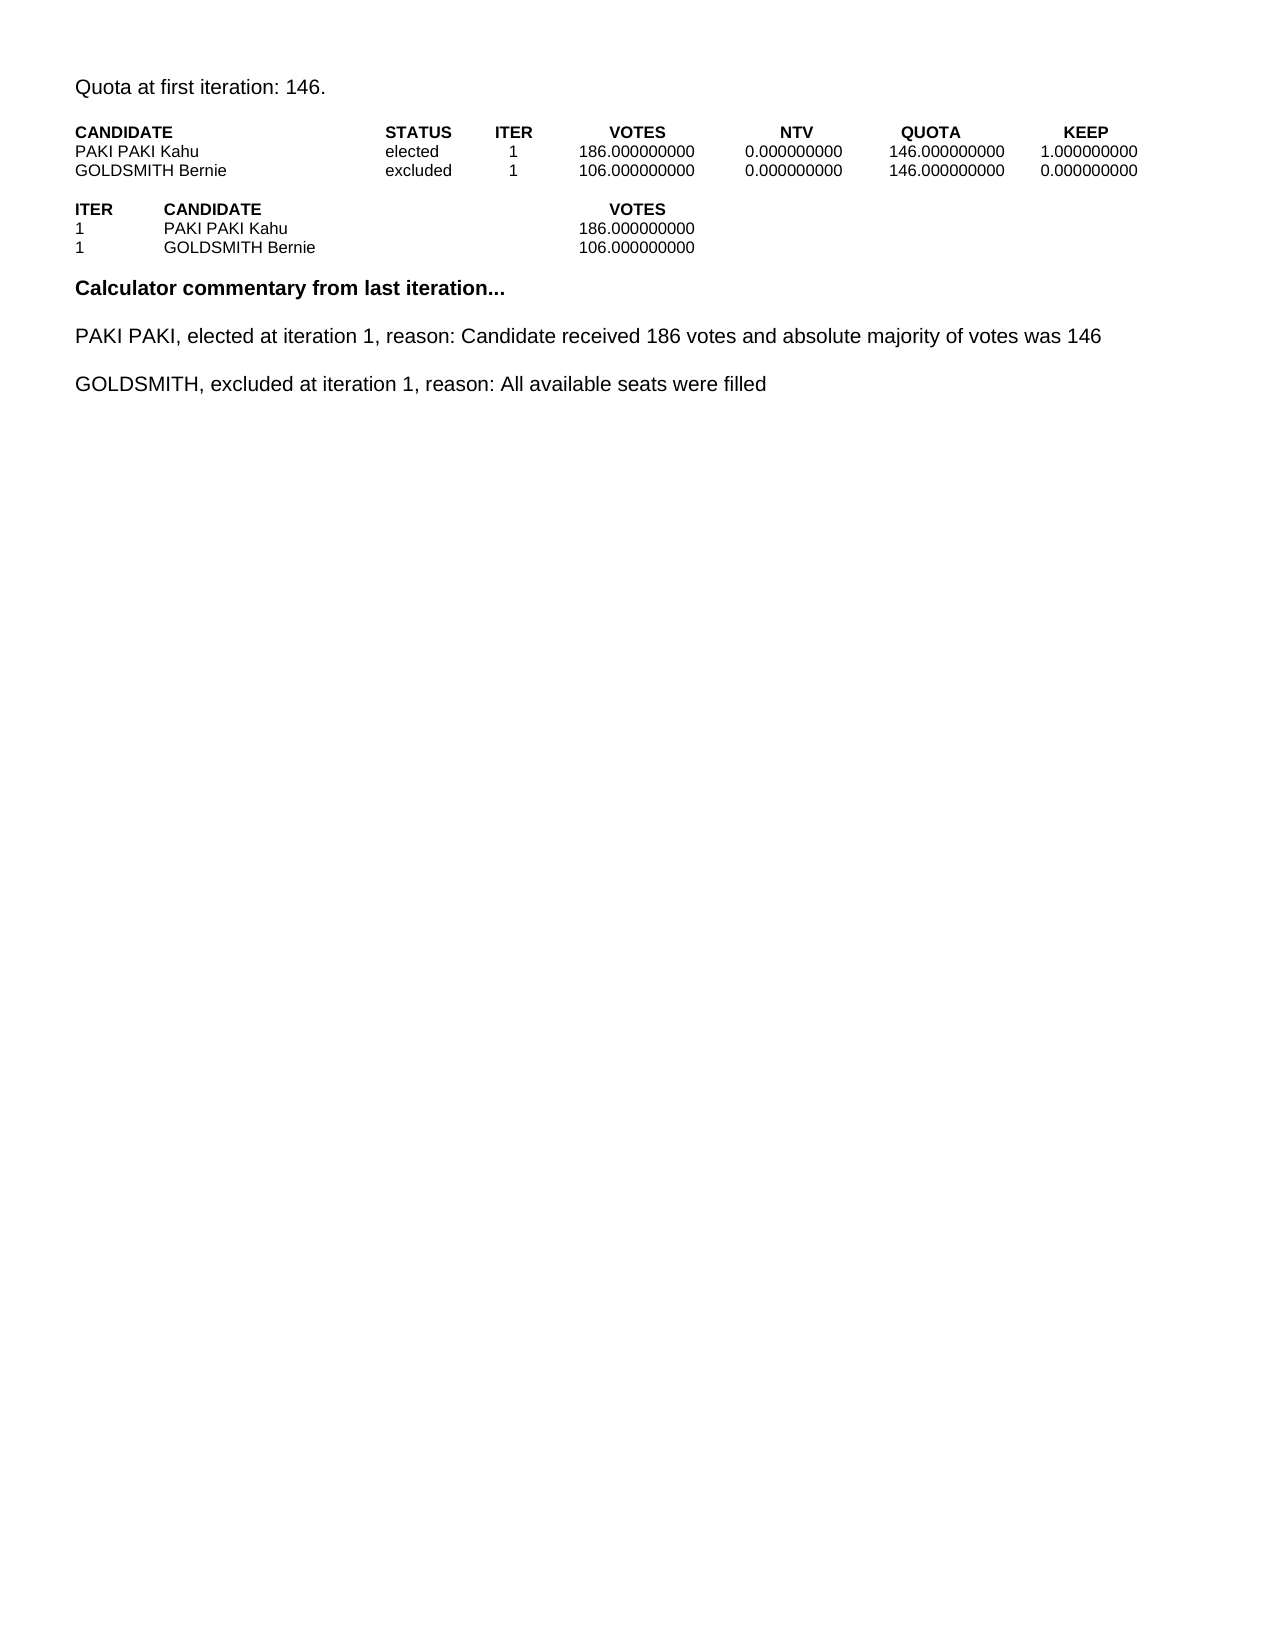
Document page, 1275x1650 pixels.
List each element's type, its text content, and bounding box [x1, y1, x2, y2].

text Quota at first iteration: 146. [75, 75, 1200, 99]
text 1 GOLDSMITH Bernie 106.000000000 [75, 238, 1200, 257]
text GOLDSMITH, excluded at iteration 1, reason: All available seats were filled [75, 372, 1200, 396]
text ITER CANDIDATE VOTES [75, 199, 1200, 219]
text 1 PAKI PAKI Kahu 186.000000000 [75, 219, 1200, 238]
text PAKI PAKI Kahu elected 1 186.000000000 0.000000000 146.000000000 1.000000000 [75, 142, 1200, 161]
text Calculator commentary from last iteration... [75, 276, 1200, 300]
text PAKI PAKI, elected at iteration 1, reason: Candidate received 186 votes and absolute majority of votes was 146 [75, 324, 1200, 348]
text CANDIDATE STATUS ITER VOTES NTV QUOTA KEEP [75, 123, 1200, 142]
text GOLDSMITH Bernie excluded 1 106.000000000 0.000000000 146.000000000 0.000000000 [75, 161, 1200, 180]
